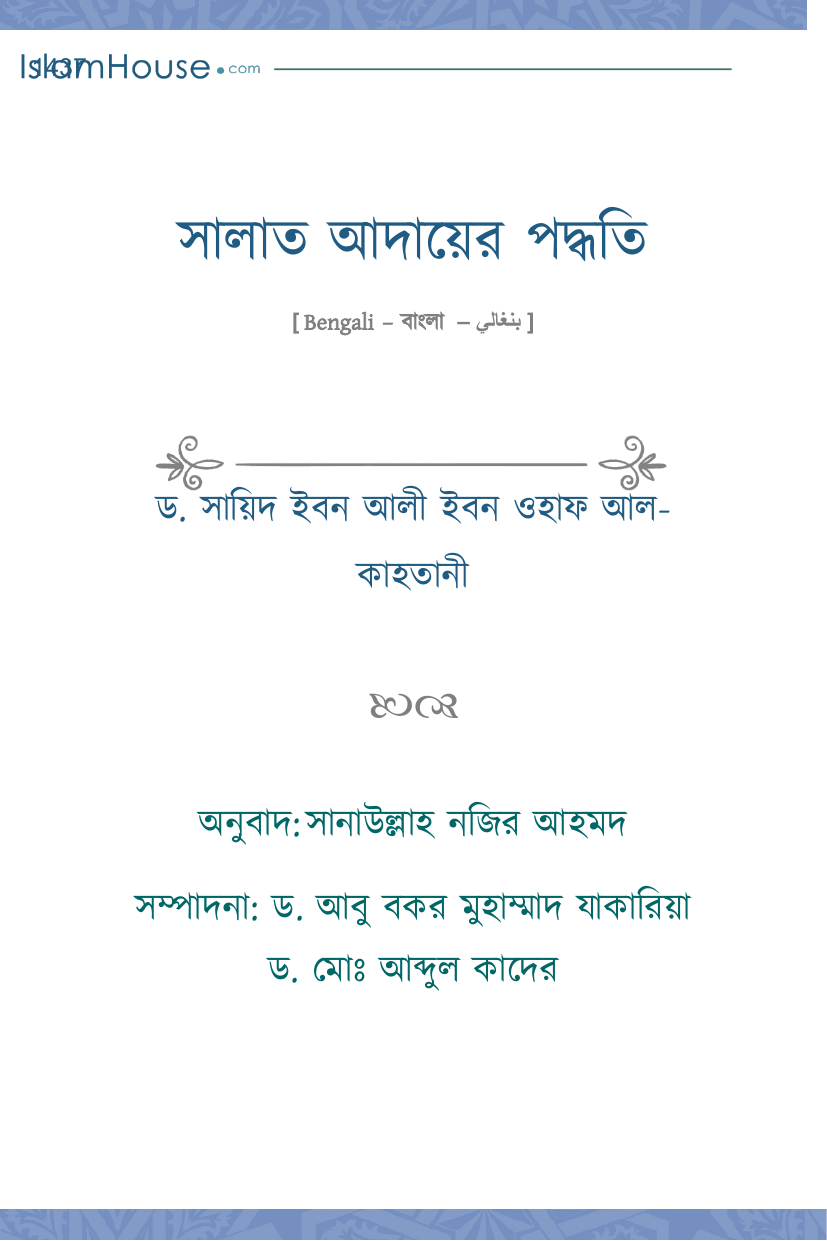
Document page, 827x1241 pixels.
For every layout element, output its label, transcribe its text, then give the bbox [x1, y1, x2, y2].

text ড. মোঃ আব্দুল কাদের [118, 935, 709, 997]
picture [13, 49, 740, 85]
text অনুবাদ: সানাউল্লাহ নজির আহমদ [118, 789, 709, 851]
text সালাত আদায়ের পদ্ধতি [118, 187, 709, 284]
text ড. সায়িদ ইবন আলী ইবন ওহাফ আল-কাহতানী [118, 474, 709, 603]
text সম্পাদনা: ড. আবু বকর মুহাম্মাদ যাকারিয়া [118, 873, 709, 935]
text [ بنغالي – Bengali – বাংলা ] [118, 301, 709, 338]
